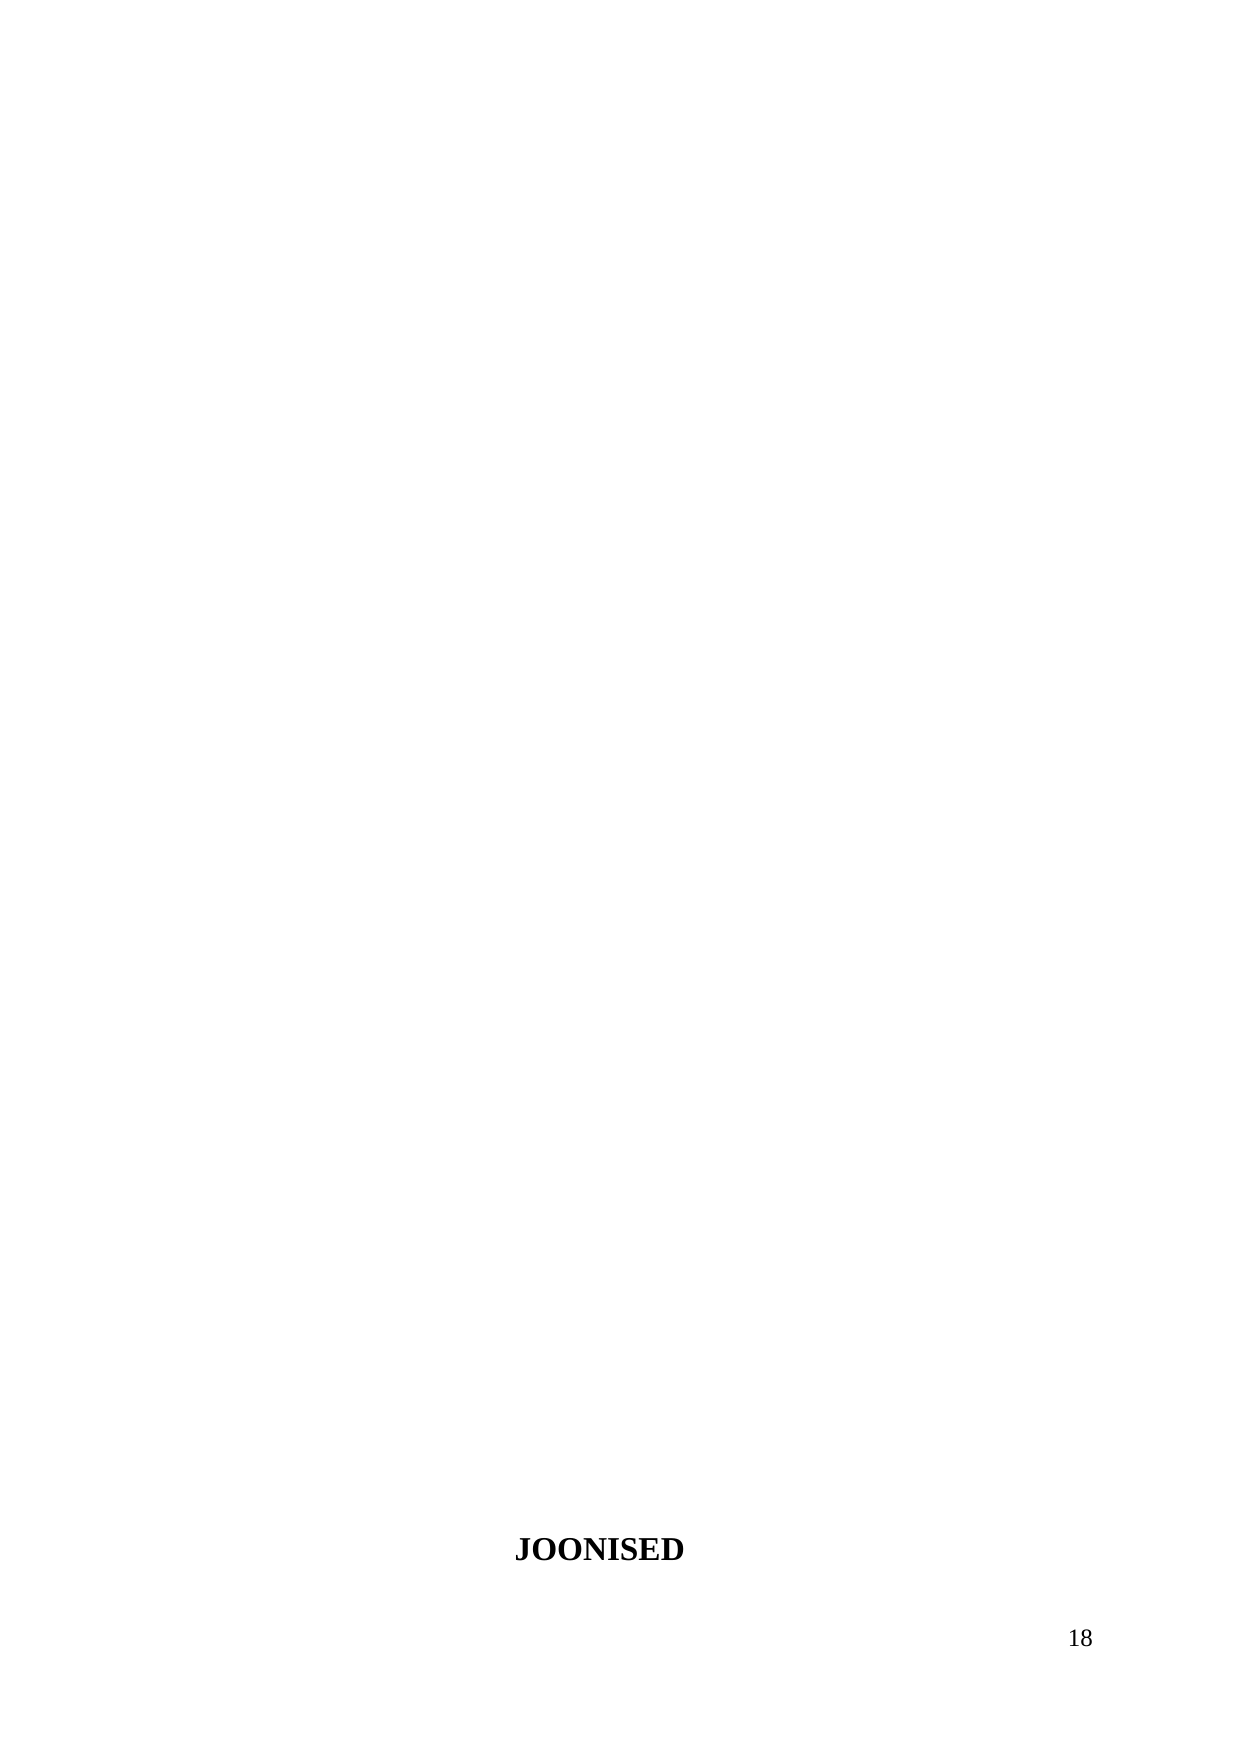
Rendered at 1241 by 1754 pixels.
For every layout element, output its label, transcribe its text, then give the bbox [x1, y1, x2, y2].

text JOONISED [148, 1530, 1093, 1568]
